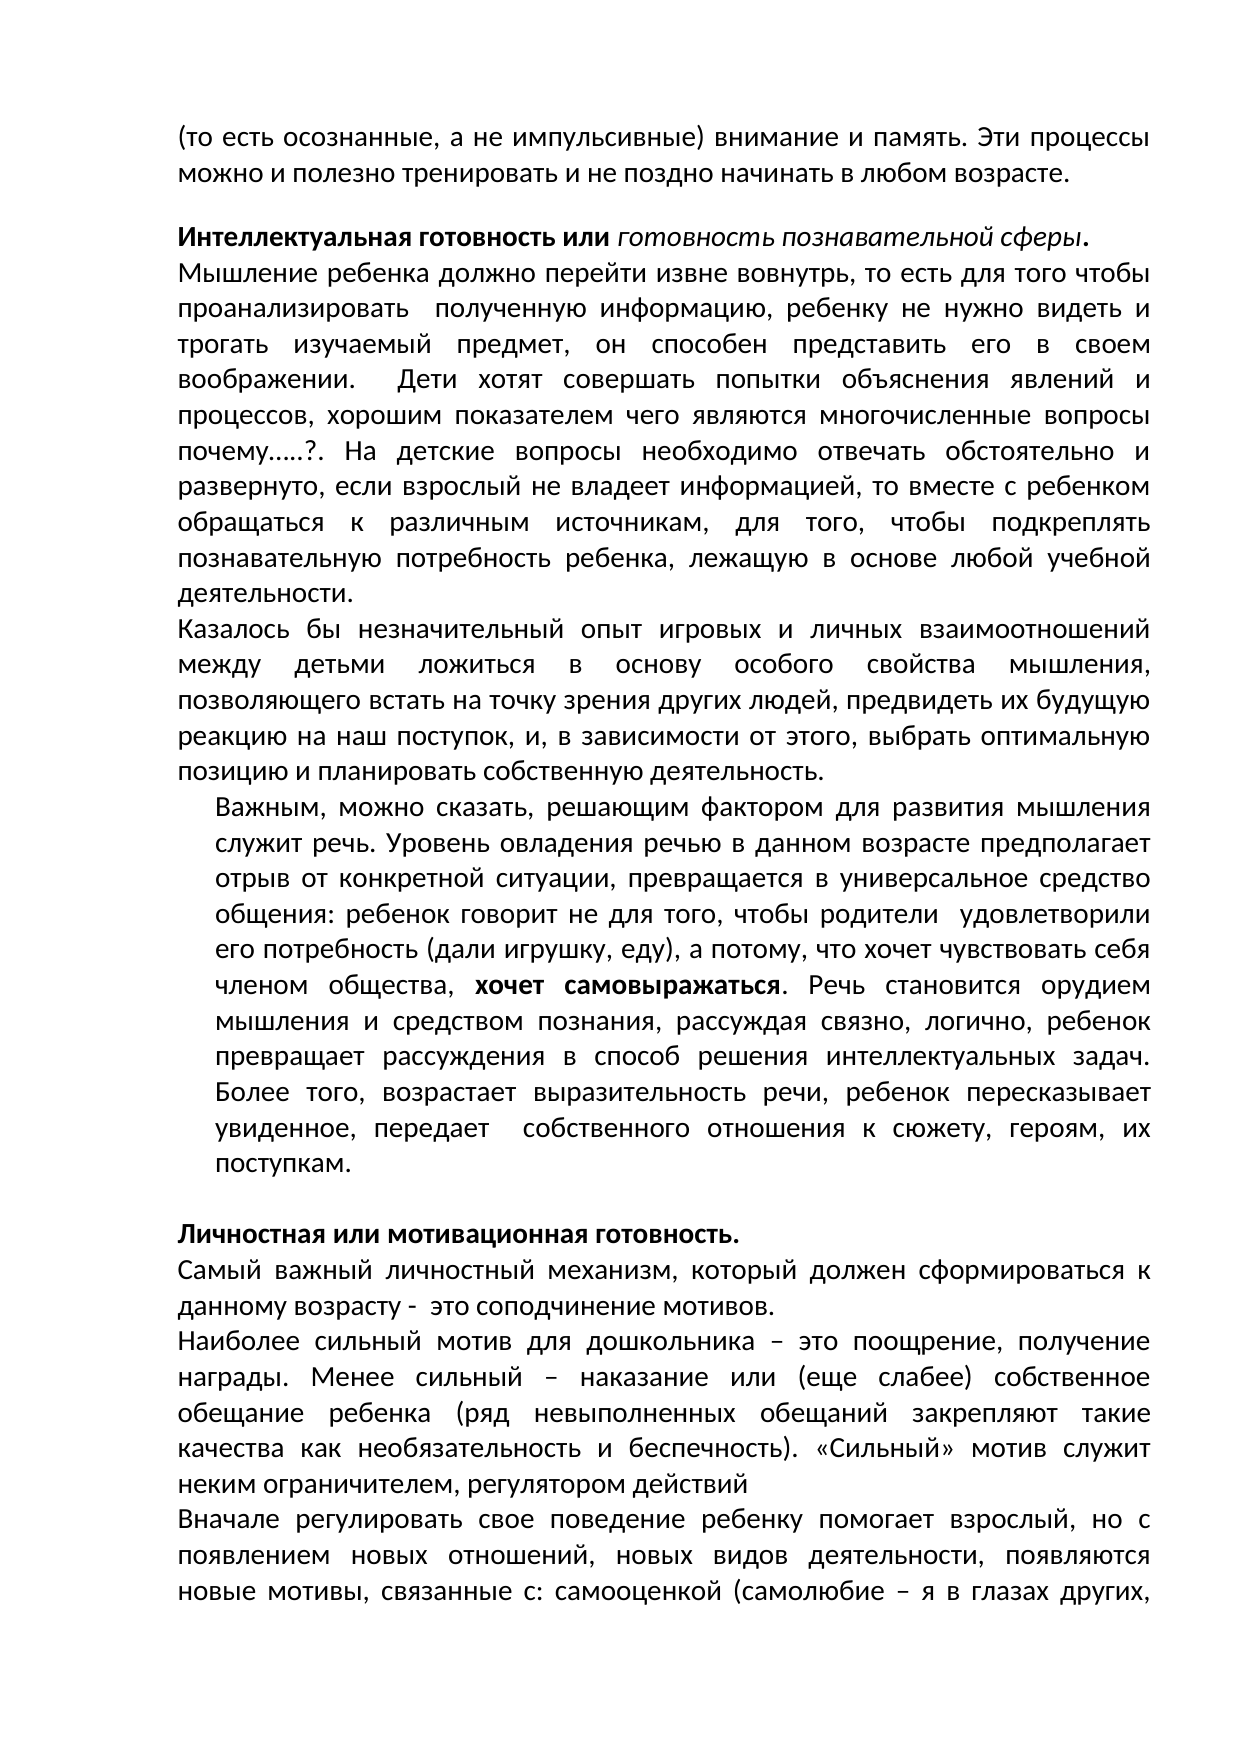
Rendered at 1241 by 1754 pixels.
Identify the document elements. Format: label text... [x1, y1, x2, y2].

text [177, 1501, 1152, 1607]
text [177, 118, 1152, 189]
text Самый важный личностный механизм, который должен сформироваться к данному возрасту - это соподчинение мотивов. [177, 1251, 1152, 1322]
text Интеллектуальная готовность или готовность познавательной сферы. [177, 218, 1152, 254]
text Наиболее сильный мотив для дошкольника – это поощрение, получение награды. Менее сильный – наказание или (еще слабее) собственное обещание ребенка (ряд невыполненных обещаний закрепляют такие качества как необязательность и беспечность). «Сильный» мотив служит неким ограничителем, регулятором действий [177, 1322, 1152, 1501]
text Личностная или мотивационная готовность. [177, 1216, 1152, 1251]
text Мышление ребенка должно перейти извне вовнутрь, то есть для того чтобы проанализировать полученную информацию, ребенку не нужно видеть и трогать изучаемый предмет, он способен представить его в своем воображении. Дети хотят совершать попытки объяснения явлений и процессов, хорошим показателем чего являются многочисленные вопросы почему…..?. На детские вопросы необходимо отвечать обстоятельно и развернуто, если взрослый не владеет информацией, то вместе с ребенком обращаться к различным источникам, для того, чтобы подкреплять познавательную потребность ребенка, лежащую в основе любой учебной деятельности. [177, 254, 1152, 610]
text Важным, можно сказать, решающим фактором для развития мышления служит речь. Уровень овладения речью в данном возрасте предполагает отрыв от конкретной ситуации, превращается в универсальное средство общения: ребенок говорит не для того, чтобы родители удовлетворили его потребность (дали игрушку, еду), а потому, что хочет чувствовать себя членом общества, хочет самовыражаться. Речь становится орудием мышления и средством познания, рассуждая связно, логично, ребенок превращает рассуждения в способ решения интеллектуальных задач. Более того, возрастает выразительность речи, ребенок пересказывает увиденное, передает собственного отношения к сюжету, героям, их поступкам. [215, 788, 1152, 1180]
text Казалось бы незначительный опыт игровых и личных взаимоотношений между детьми ложиться в основу особого свойства мышления, позволяющего встать на точку зрения других людей, предвидеть их будущую реакцию на наш поступок, и, в зависимости от этого, выбрать оптимальную позицию и планировать собственную деятельность. [177, 610, 1152, 788]
